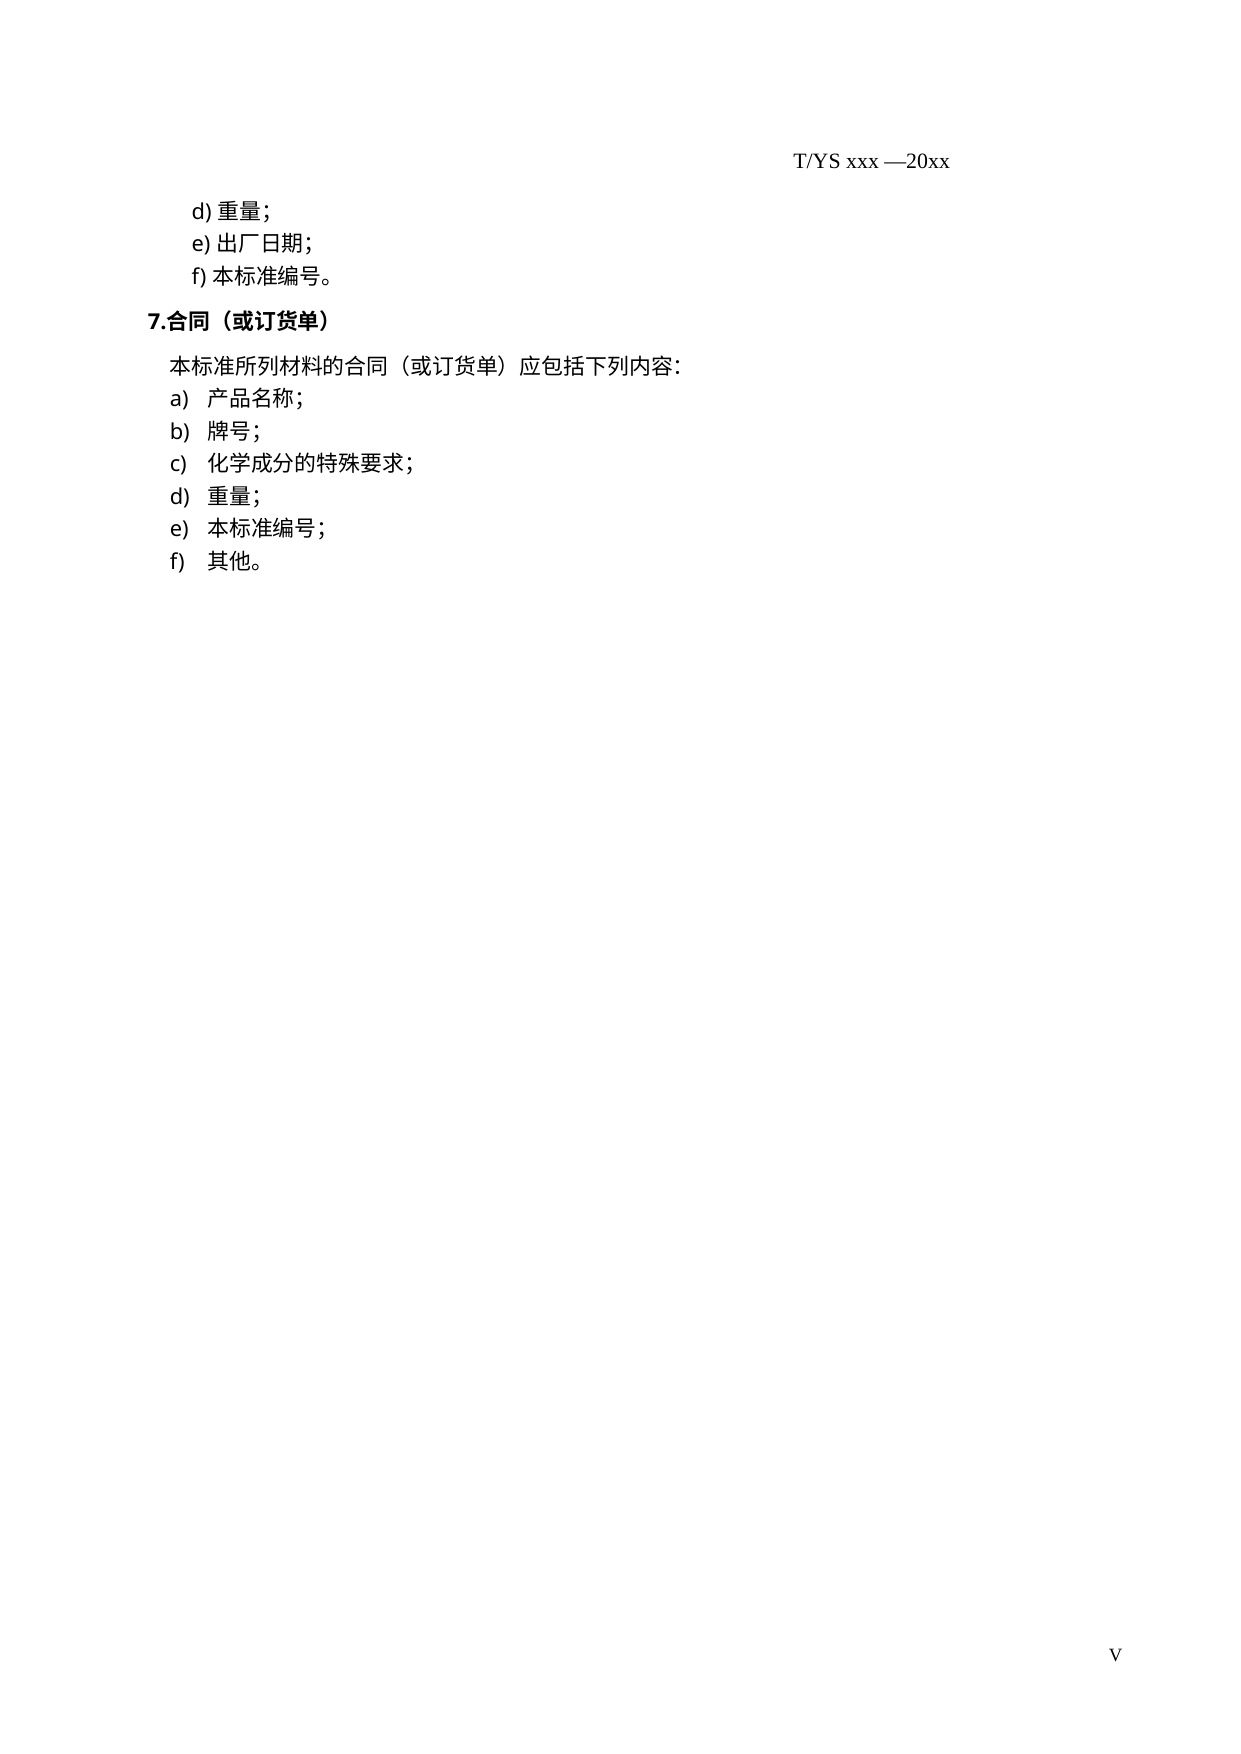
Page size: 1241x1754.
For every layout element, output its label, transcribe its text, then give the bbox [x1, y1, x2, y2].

list 本标准编号； [169, 511, 1122, 543]
list 重量； [169, 478, 1122, 511]
list 牌号； [169, 413, 1122, 446]
text 本标准所列材料的合同（或订货单）应包括下列内容： [148, 348, 1122, 381]
list 化学成分的特殊要求； [169, 446, 1122, 478]
text e) 出厂日期； [148, 226, 1122, 258]
list 产品名称； [169, 381, 1122, 413]
text f) 本标准编号。 [148, 258, 1122, 291]
list 其他。 [169, 543, 1122, 576]
text 7.合同（或订货单） [148, 303, 1122, 336]
text d) 重量； [148, 193, 1122, 226]
